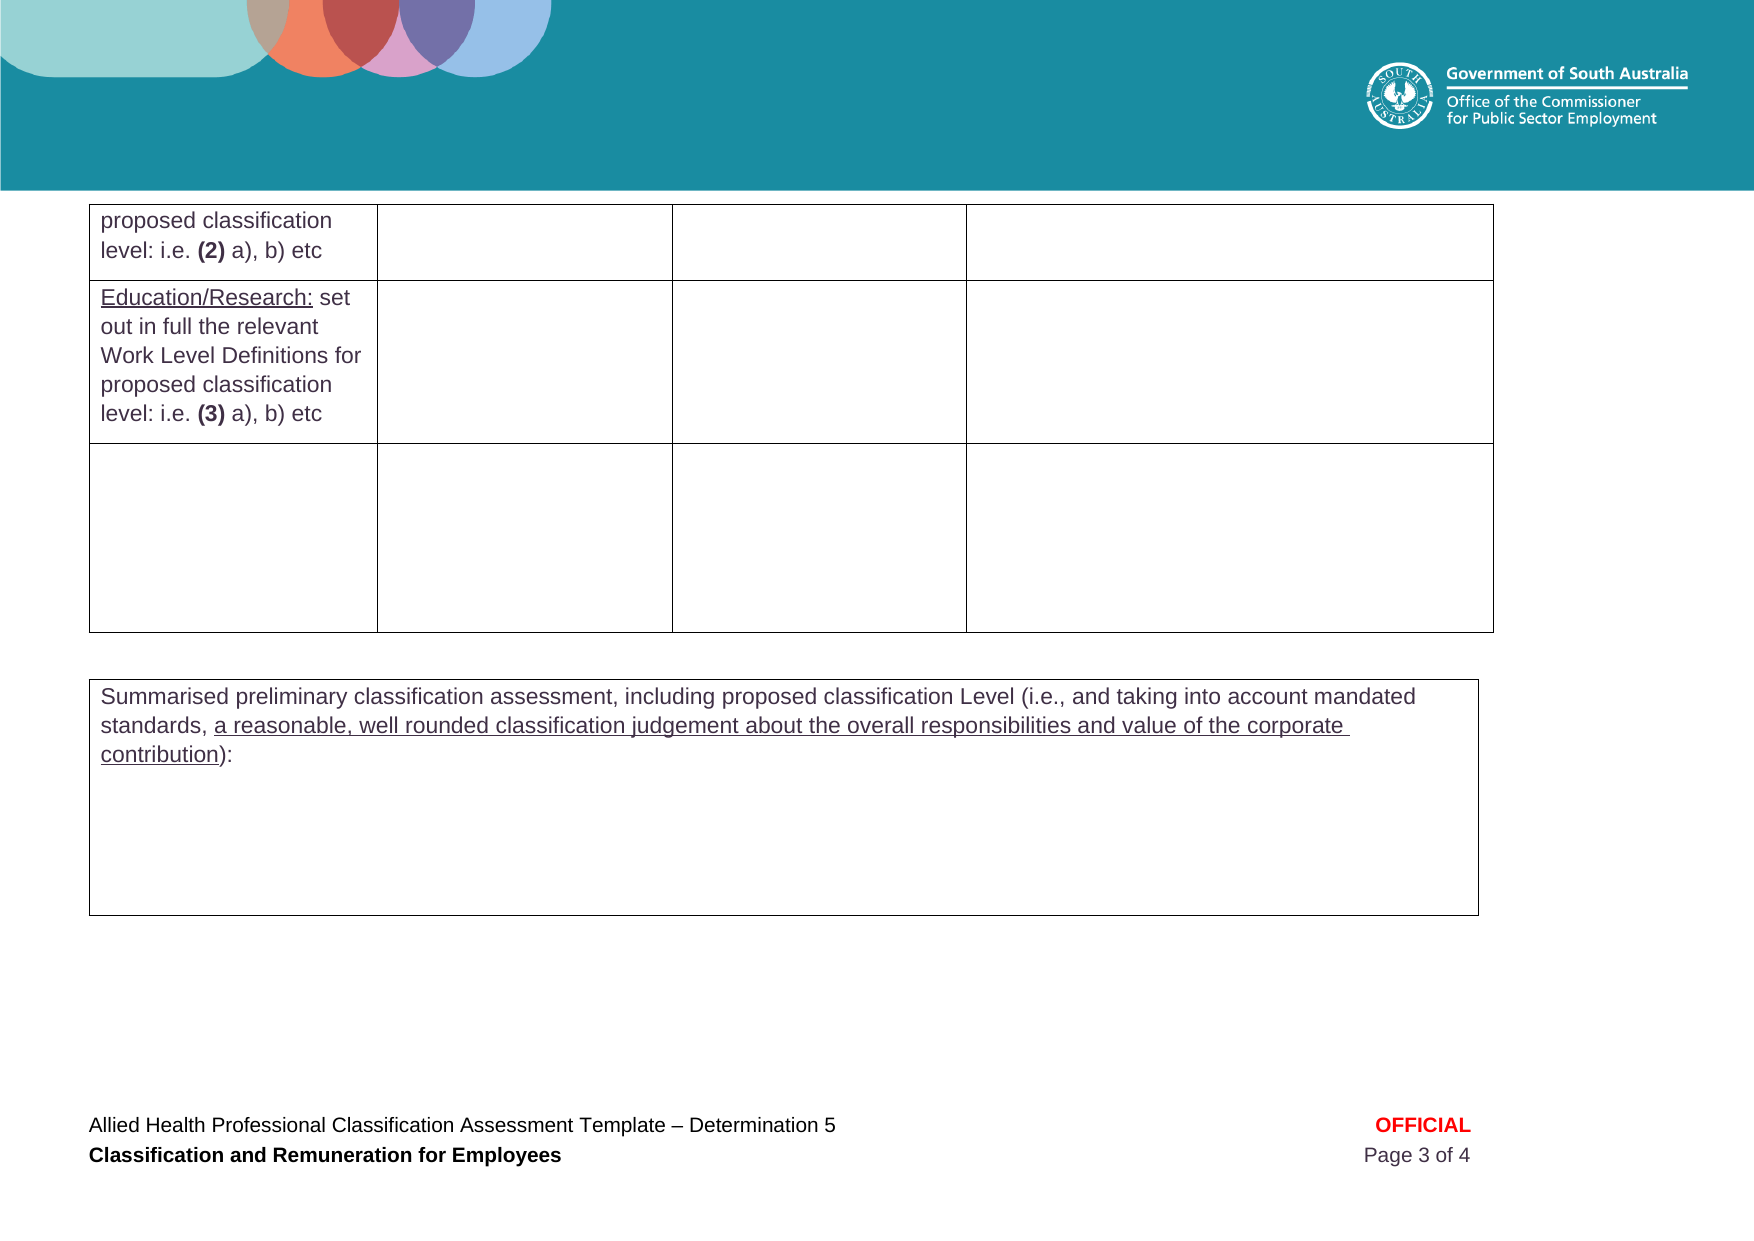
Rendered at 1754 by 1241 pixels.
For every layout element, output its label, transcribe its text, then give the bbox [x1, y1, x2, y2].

table_cell [378, 205, 672, 279]
table_cell [967, 281, 1493, 443]
table_cell [673, 444, 966, 632]
table_header Summarised preliminary classification assessment, including proposed classification Level (i.e., and taking into account mandated standards, a reasonable, well rounded classification judgement about the overall responsibilities and value of the corporate contribution): [90, 680, 1478, 915]
table_cell Education/Research: set out in full the relevant Work Level Definitions for proposed classification level: i.e. (3) a), b) etc [90, 281, 377, 443]
picture [0, 0, 1754, 191]
table_cell Coordinator/Management: set out in full the relevant Work Level Definitions for proposed classification level: i.e. (2) a), b) etc [90, 205, 377, 279]
table_cell [967, 205, 1493, 279]
table_cell [90, 444, 377, 632]
table_cell [378, 444, 672, 632]
table_cell [967, 444, 1493, 632]
table_cell [673, 281, 966, 443]
table_cell [378, 281, 672, 443]
table_cell [673, 205, 966, 279]
